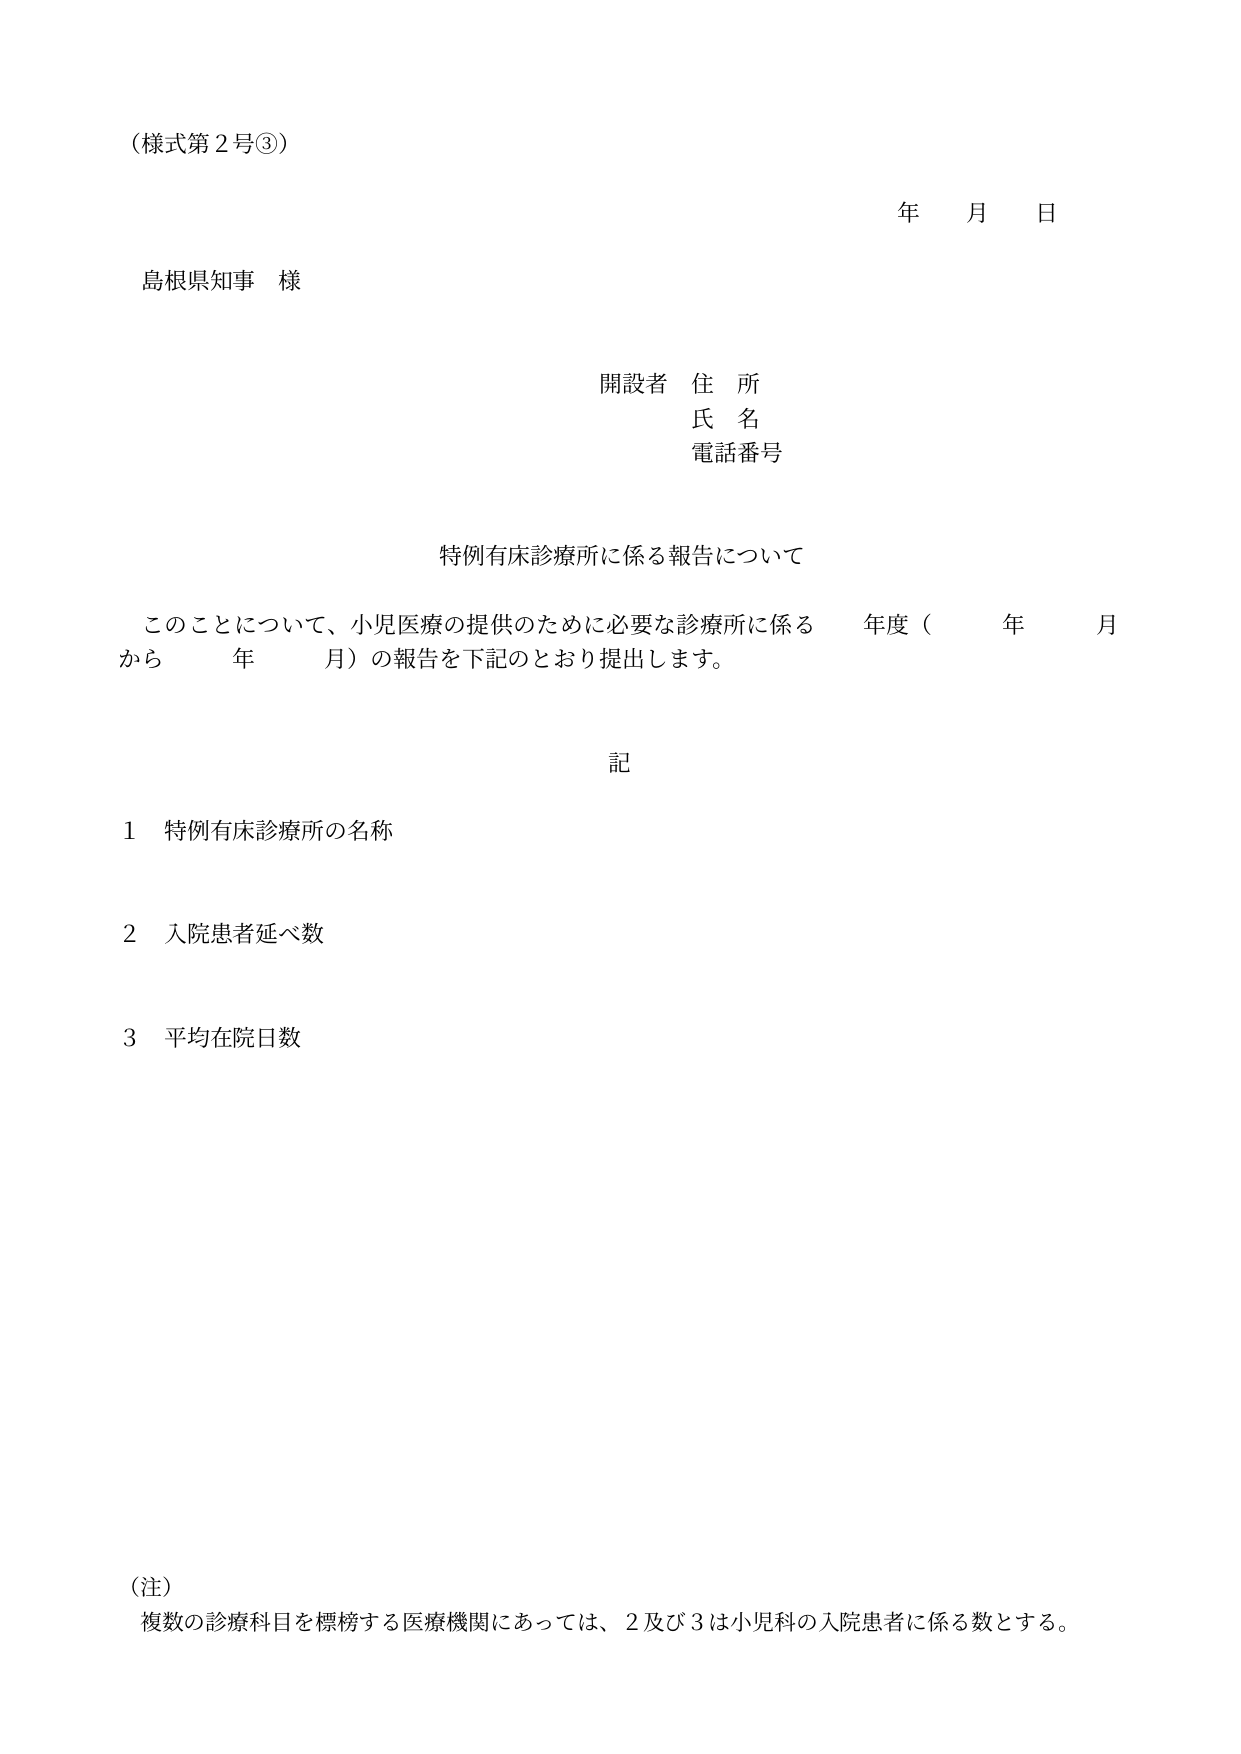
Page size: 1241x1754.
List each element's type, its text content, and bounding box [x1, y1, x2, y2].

text 複数の診療科目を標榜する医療機関にあっては、２及び３は小児科の入院患者に係る数とする。 [118, 1603, 1122, 1638]
text １ 特例有床診療所の名称 [118, 813, 1122, 847]
text ３ 平均在院日数 [118, 1019, 1122, 1053]
text このことについて、小児医療の提供のために必要な診療所に係る 年度（ 年 月から 年 月）の報告を下記のとおり提出します。 [118, 606, 1122, 675]
text 電話番号 [118, 434, 1122, 469]
text 氏 名 [118, 400, 1122, 434]
text 島根県知事 様 [118, 263, 1122, 297]
text （様式第２号③） [118, 125, 1122, 159]
text 年 月 日 [118, 194, 1122, 228]
text 開設者 住 所 [118, 366, 1122, 400]
text ２ 入院患者延べ数 [118, 916, 1122, 950]
text （注） [118, 1569, 1122, 1603]
subtitle 記 [118, 744, 1122, 778]
text 特例有床診療所に係る報告について [118, 538, 1122, 572]
